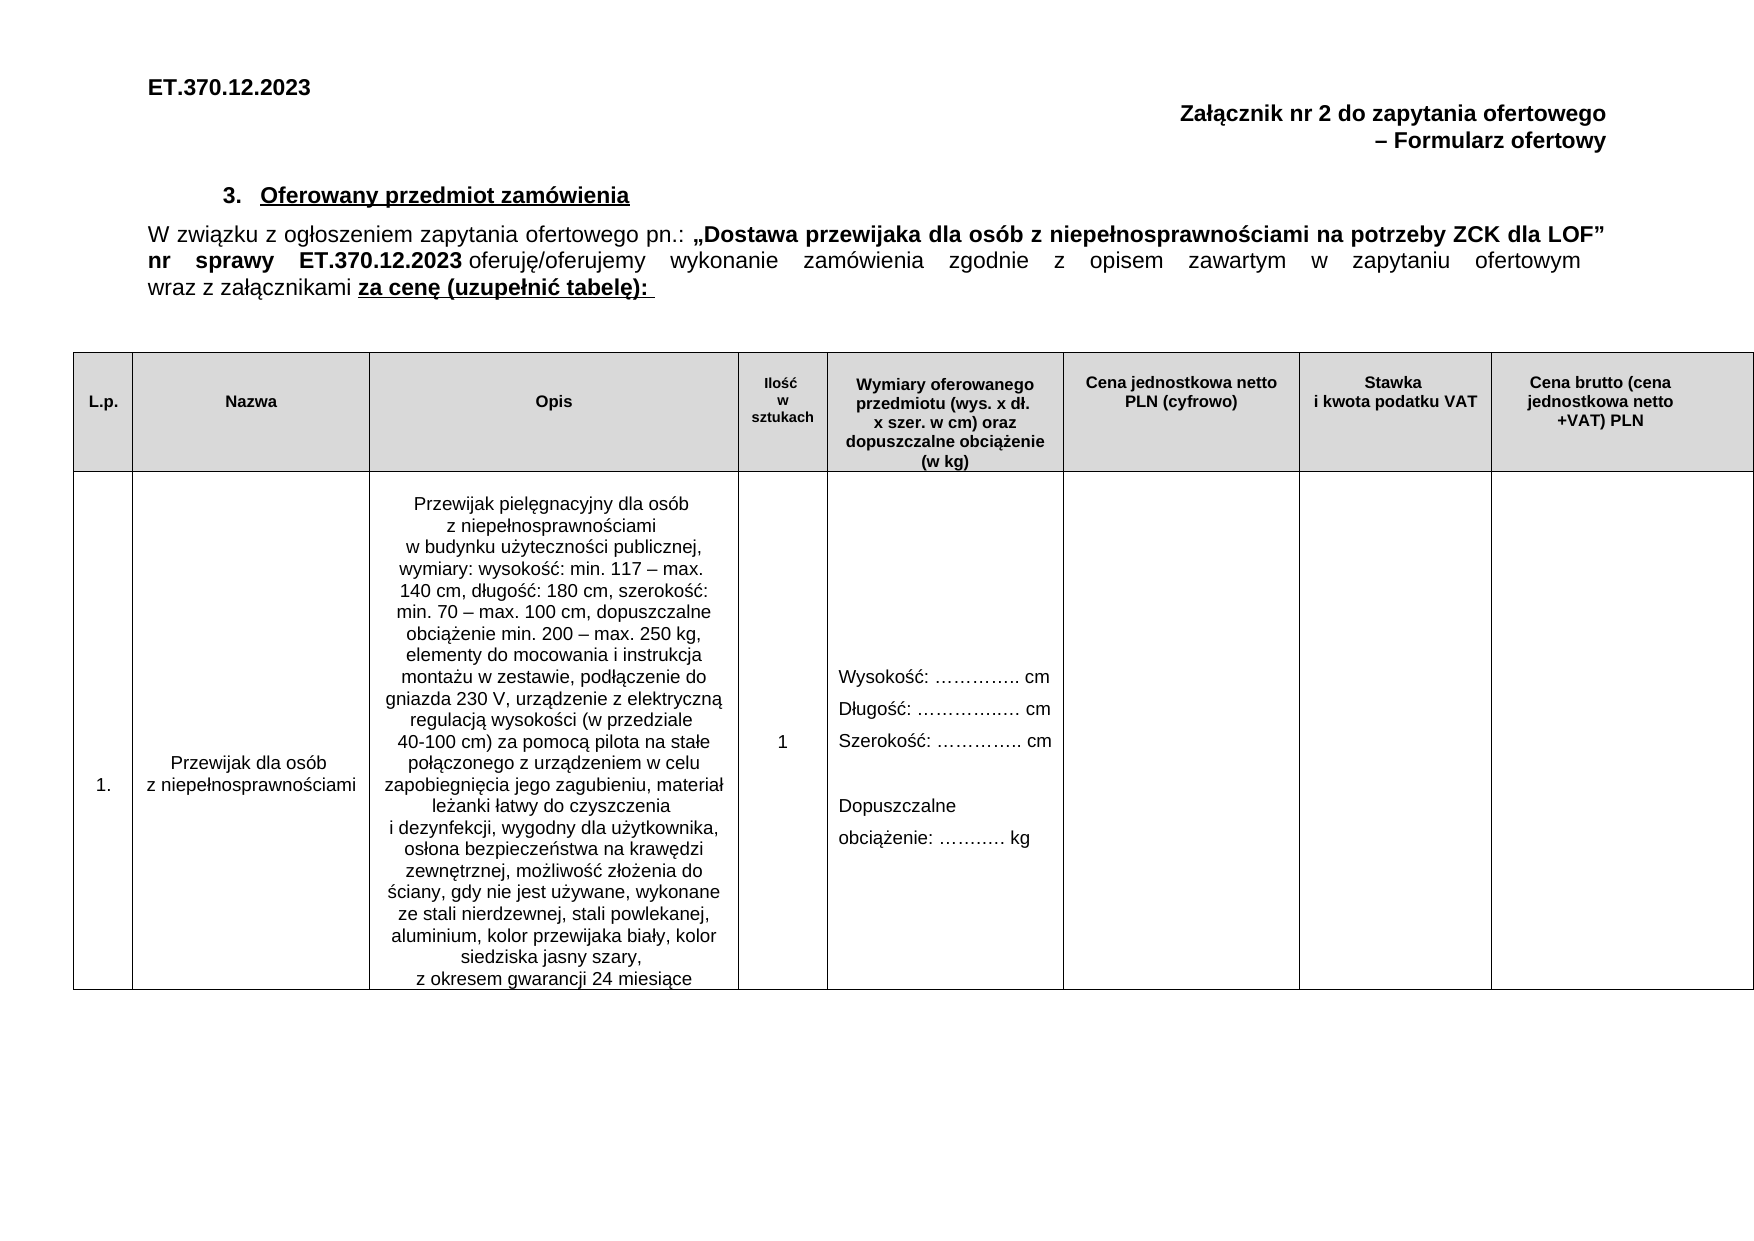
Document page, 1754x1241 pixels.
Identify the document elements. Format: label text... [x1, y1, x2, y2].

table_cell [1300, 472, 1491, 989]
table_cell Przewijak dla osób z niepełnosprawnościami [133, 472, 369, 989]
table_header Nazwa [133, 353, 369, 471]
table_header Wymiary oferowanego przedmiotu (wys. x dł. x szer. w cm) oraz dopuszczalne obciążenie (w kg) [828, 353, 1063, 471]
table_cell Wysokość: ………….. cm Długość: …………..… cm Szerokość: ………….. cm Dopuszczalne obciążenie: …….…. kg [828, 472, 1063, 989]
table_cell [1064, 472, 1299, 989]
table_header L.p. [74, 353, 132, 471]
table_header Cena brutto (cena jednostkowa netto +VAT) PLN [1492, 353, 1753, 471]
text W związku z ogłoszeniem zapytania ofertowego pn.: „Dostawa przewijaka dla osób z niepełnosprawnościami na potrzeby ZCK dla LOF” nr sprawy ET.370.12.2023 oferuję/oferujemy wykonanie zamówienia zgodnie z opisem zawartym w zapytaniu ofertowym wraz z załącznikami za cenę (uzupełnić tabelę): [148, 221, 1606, 300]
table_header Cena jednostkowa netto PLN (cyfrowo) [1064, 353, 1299, 471]
table_cell 1 [739, 472, 827, 989]
table_cell [1492, 472, 1753, 989]
list Oferowany przedmiot zamówienia [223, 182, 1606, 208]
table_header Opis [370, 353, 738, 471]
table_header Stawka i kwota podatku VAT [1300, 353, 1491, 471]
table_cell 1. [74, 472, 132, 989]
table_header Ilość w sztukach [739, 353, 827, 471]
table_cell Przewijak pielęgnacyjny dla osób z niepełnosprawnościami w budynku użyteczności publicznej, wymiary: wysokość: min. 117 – max. 140 cm, długość: 180 cm, szerokość: min. 70 – max. 100 cm, dopuszczalne obciążenie min. 200 – max. 250 kg, elementy do mocowania i instrukcja montażu w zestawie, podłączenie do gniazda 230 V, urządzenie z elektryczną regulacją wysokości (w przedziale 40-100 cm) za pomocą pilota na stałe połączonego z urządzeniem w celu zapobiegnięcia jego zagubieniu, materiał leżanki łatwy do czyszczenia i dezynfekcji, wygodny dla użytkownika, osłona bezpieczeństwa na krawędzi zewnętrznej, możliwość złożenia do ściany, gdy nie jest używane, wykonane ze stali nierdzewnej, stali powlekanej, aluminium, kolor przewijaka biały, kolor siedziska jasny szary, z okresem gwarancji 24 miesiące [370, 472, 738, 989]
